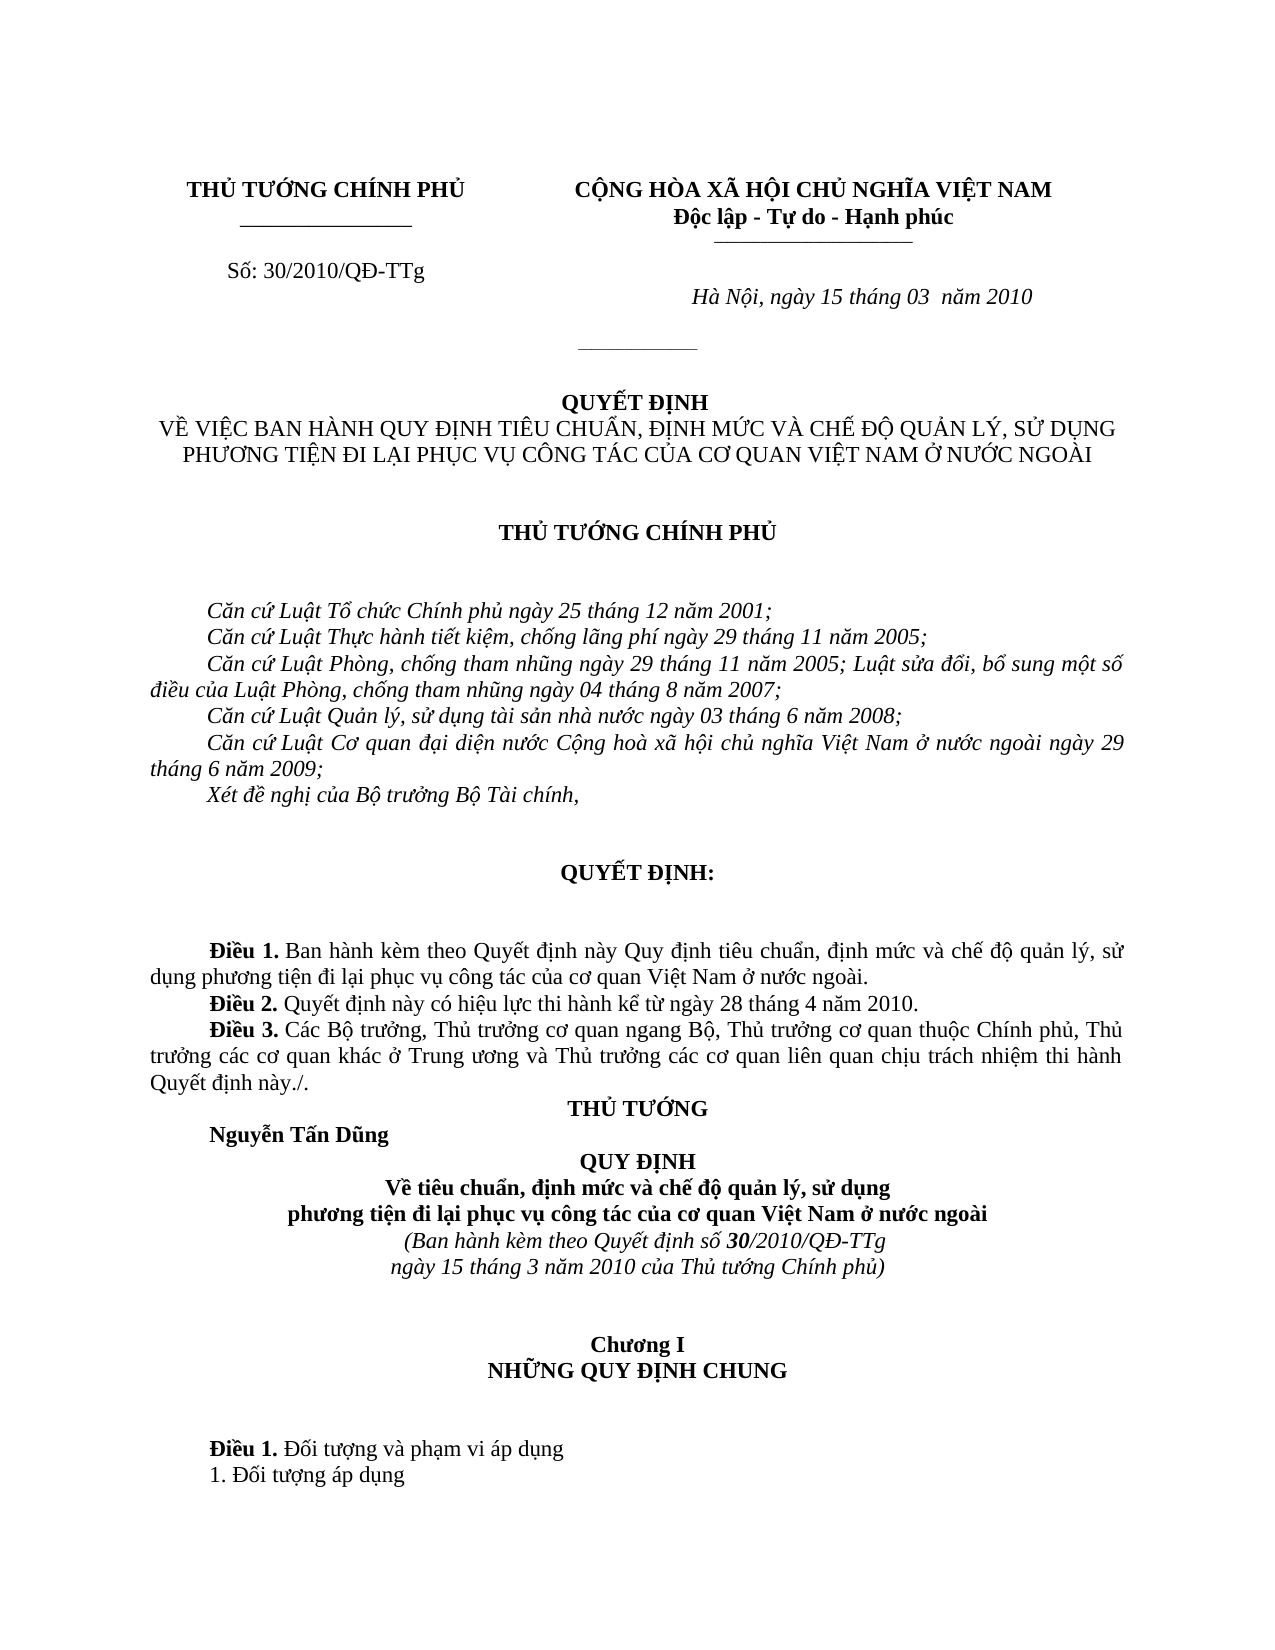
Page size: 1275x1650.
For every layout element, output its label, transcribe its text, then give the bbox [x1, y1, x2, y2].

text QUY ĐỊNH [150, 1148, 1125, 1174]
text QUYẾT ĐỊNH: [150, 859, 1125, 886]
table_header THỦ TƯỚNG CHÍNH PHỦ _______________ Số: 30/2010/QĐ-TTg [150, 176, 502, 310]
text Căn cứ Luật Cơ quan đại diện nước Cộng hoà xã hội chủ nghĩa Việt Nam ở nước ngoài ngày 29 tháng 6 năm 2009; [150, 729, 1125, 781]
text QUYẾT ĐỊNH [150, 389, 1125, 415]
text Nguyễn Tấn Dũng [150, 1121, 1125, 1148]
text Điều 1. Đối tượng và phạm vi áp dụng [150, 1435, 1125, 1461]
text Về tiêu chuẩn, định mức và chế độ quản lý, sử dụng [150, 1174, 1125, 1200]
text Điều 1. Ban hành kèm theo Quyết định này Quy định tiêu chuẩn, định mức và chế độ quản lý, sử dụng phương tiện đi lại phục vụ công tác của cơ quan Việt Nam ở nước ngoài. [150, 937, 1125, 989]
text THỦ TƯỚNG [150, 1095, 1125, 1121]
text Điều 2. Quyết định này có hiệu lực thi hành kể từ ngày 28 tháng 4 năm 2010. [150, 989, 1125, 1016]
text Căn cứ Luật Quản lý, sử dụng tài sản nhà nước ngày 03 tháng 6 năm 2008; [150, 702, 1125, 729]
text Xét đề nghị của Bộ trưởng Bộ Tài chính, [150, 781, 1125, 808]
table_header CỘNG HÒA XÃ HỘI CHỦ NGHĨA VIỆT NAM Độc lập - Tự do - Hạnh phúc ______________________________ Hà Nội, ngày 15 tháng 03 năm 2010 [502, 176, 1125, 310]
text (Ban hành kèm theo Quyết định số 30/2010/QĐ-TTg ngày 15 tháng 3 năm 2010 của Thủ tướng Chính phủ) [150, 1227, 1125, 1279]
text phương tiện đi lại phục vụ công tác của cơ quan Việt Nam ở nước ngoài [150, 1200, 1125, 1227]
text 1. Đối tượng áp dụng [150, 1461, 1125, 1488]
text Điều 3. Các Bộ trưởng, Thủ trưởng cơ quan ngang Bộ, Thủ trưởng cơ quan thuộc Chính phủ, Thủ trưởng các cơ quan khác ở Trung ương và Thủ trưởng các cơ quan liên quan chịu trách nhiệm thi hành Quyết định này./. [150, 1016, 1125, 1095]
text __________________ [150, 336, 1125, 362]
text Căn cứ Luật Phòng, chống tham nhũng ngày 29 tháng 11 năm 2005; Luật sửa đổi, bổ sung một số điều của Luật Phòng, chống tham nhũng ngày 04 tháng 8 năm 2007; [150, 650, 1125, 702]
text VỀ VIỆC BAN HÀNH QUY ĐỊNH TIÊU CHUẨN, ĐỊNH MỨC VÀ CHẾ ĐỘ QUẢN LÝ, SỬ DỤNG PHƯƠNG TIỆN ĐI LẠI PHỤC VỤ CÔNG TÁC CỦA CƠ QUAN VIỆT NAM Ở NƯỚC NGOÀI [150, 415, 1125, 468]
text Căn cứ Luật Thực hành tiết kiệm, chống lãng phí ngày 29 tháng 11 năm 2005; [150, 623, 1125, 650]
text Căn cứ Luật Tổ chức Chính phủ ngày 25 tháng 12 năm 2001; [150, 597, 1125, 623]
text Chương I NHỮNG QUY ĐỊNH CHUNG [150, 1331, 1125, 1383]
text THỦ TƯỚNG CHÍNH PHỦ [150, 519, 1125, 546]
